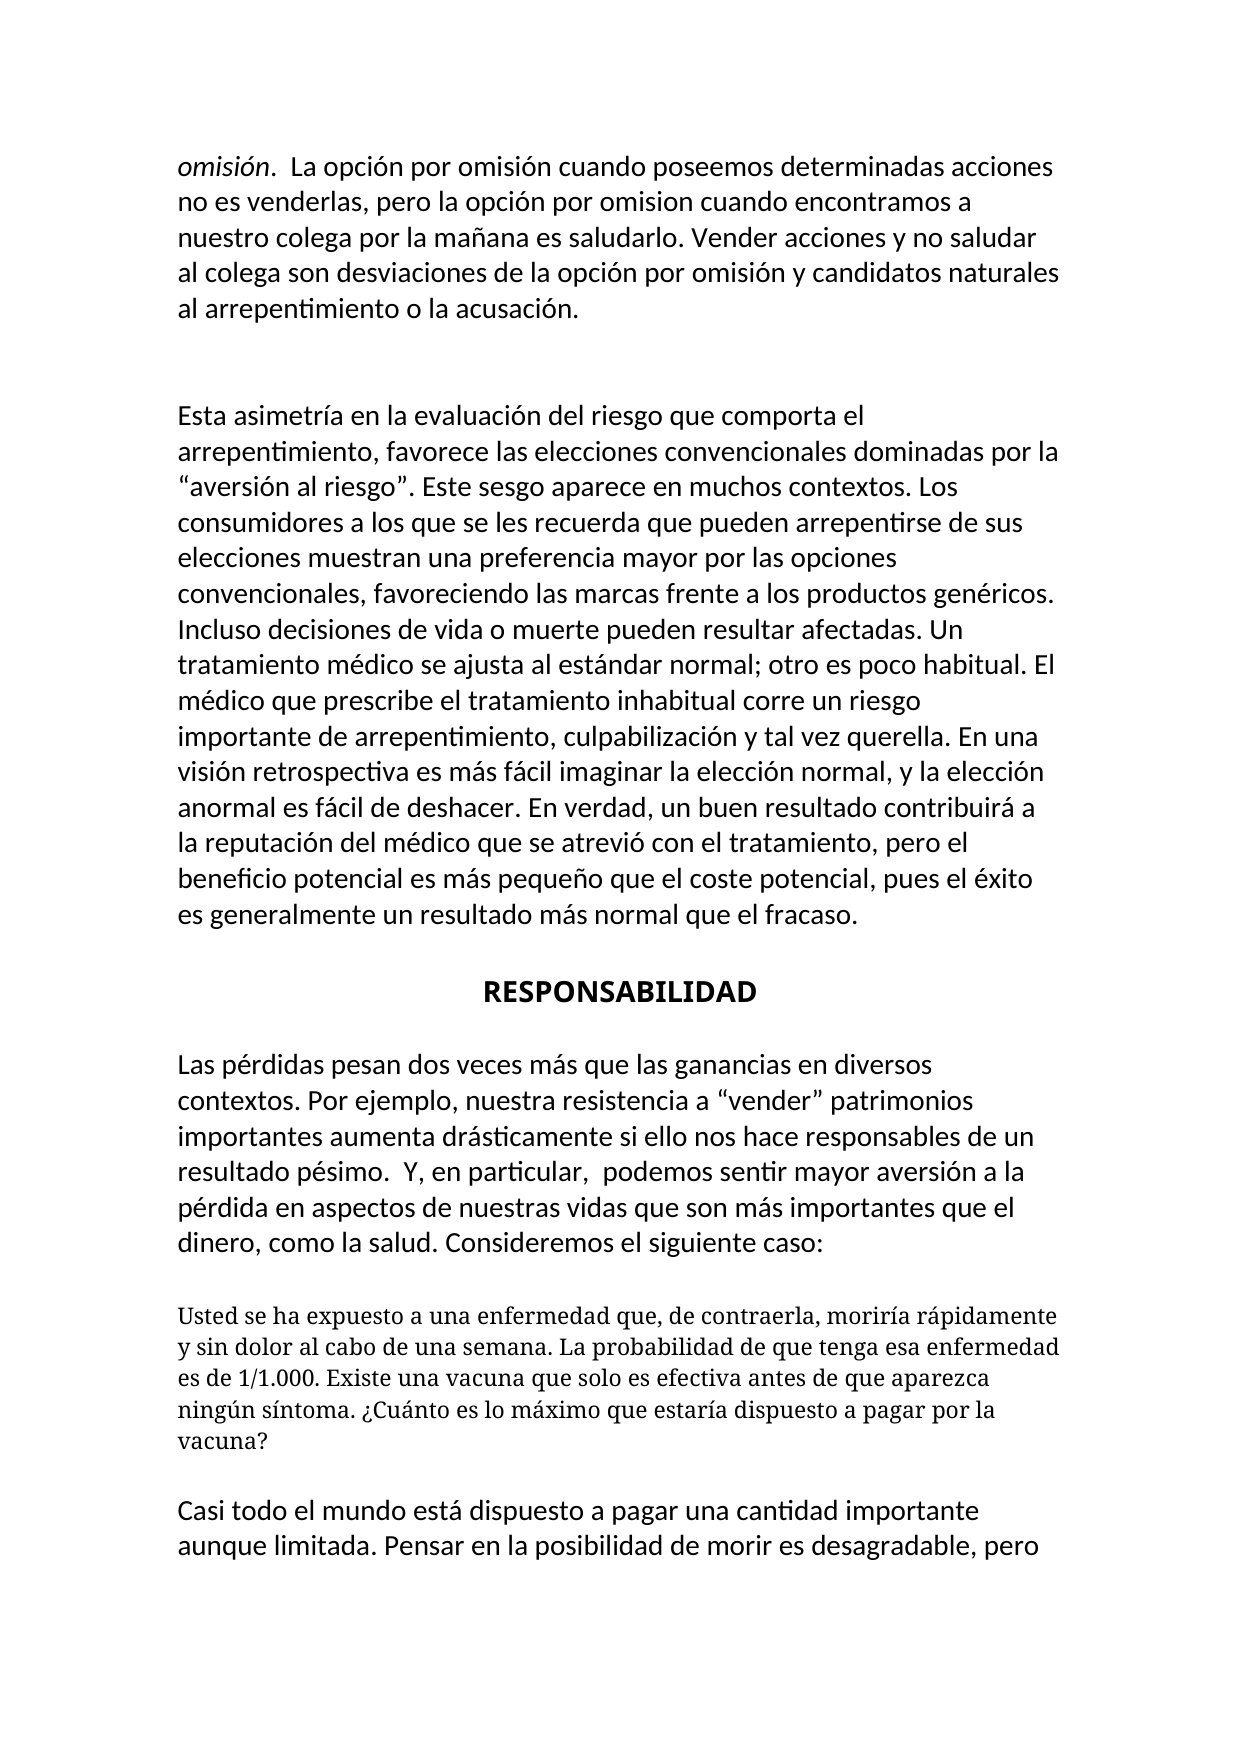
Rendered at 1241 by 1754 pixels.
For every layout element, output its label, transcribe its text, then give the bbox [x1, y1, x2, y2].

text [177, 148, 1063, 326]
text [177, 1492, 1063, 1563]
text RESPONSABILIDAD [177, 971, 1063, 1011]
text importante de arrepentimiento, culpabilización y tal vez querella. En una [177, 718, 1063, 753]
text Las pérdidas pesan dos veces más que las ganancias en diversos contextos. Por ejemplo, nuestra resistencia a “vender” patrimonios importantes aumenta drásticamente si ello nos hace responsables de un resultado pésimo. Y, en particular, podemos sentir mayor aversión a la pérdida en aspectos de nuestras vidas que son más importantes que el dinero, como la salud. Consideremos el siguiente caso: [177, 1046, 1063, 1260]
text visión retrospectiva es más fácil imaginar la elección normal, y la elección anormal es fácil de deshacer. En verdad, un buen resultado contribuirá a la reputación del médico que se atrevió con el tratamiento, pero el beneficio potencial es más pequeño que el coste potencial, pues el éxito es generalmente un resultado más normal que el fracaso. [177, 753, 1063, 931]
text Usted se ha expuesto a una enfermedad que, de contraerla, moriría rápidamente y sin dolor al cabo de una semana. La probabilidad de que tenga esa enfermedad es de 1/1.000. Existe una vacuna que solo es efectiva antes de que aparezca ningún síntoma. ¿Cuánto es lo máximo que estaría dispuesto a pagar por la vacuna? [177, 1300, 1063, 1456]
text Esta asimetría en la evaluación del riesgo que comporta el arrepentimiento, favorece las elecciones convencionales dominadas por la “aversión al riesgo”. Este sesgo aparece en muchos contextos. Los consumidores a los que se les recuerda que pueden arrepentirse de sus elecciones muestran una preferencia mayor por las opciones convencionales, favoreciendo las marcas frente a los productos genéricos. Incluso decisiones de vida o muerte pueden resultar afectadas. Un tratamiento médico se ajusta al estándar normal; otro es poco habitual. El médico que prescribe el tratamiento inhabitual corre un riesgo [177, 397, 1063, 718]
